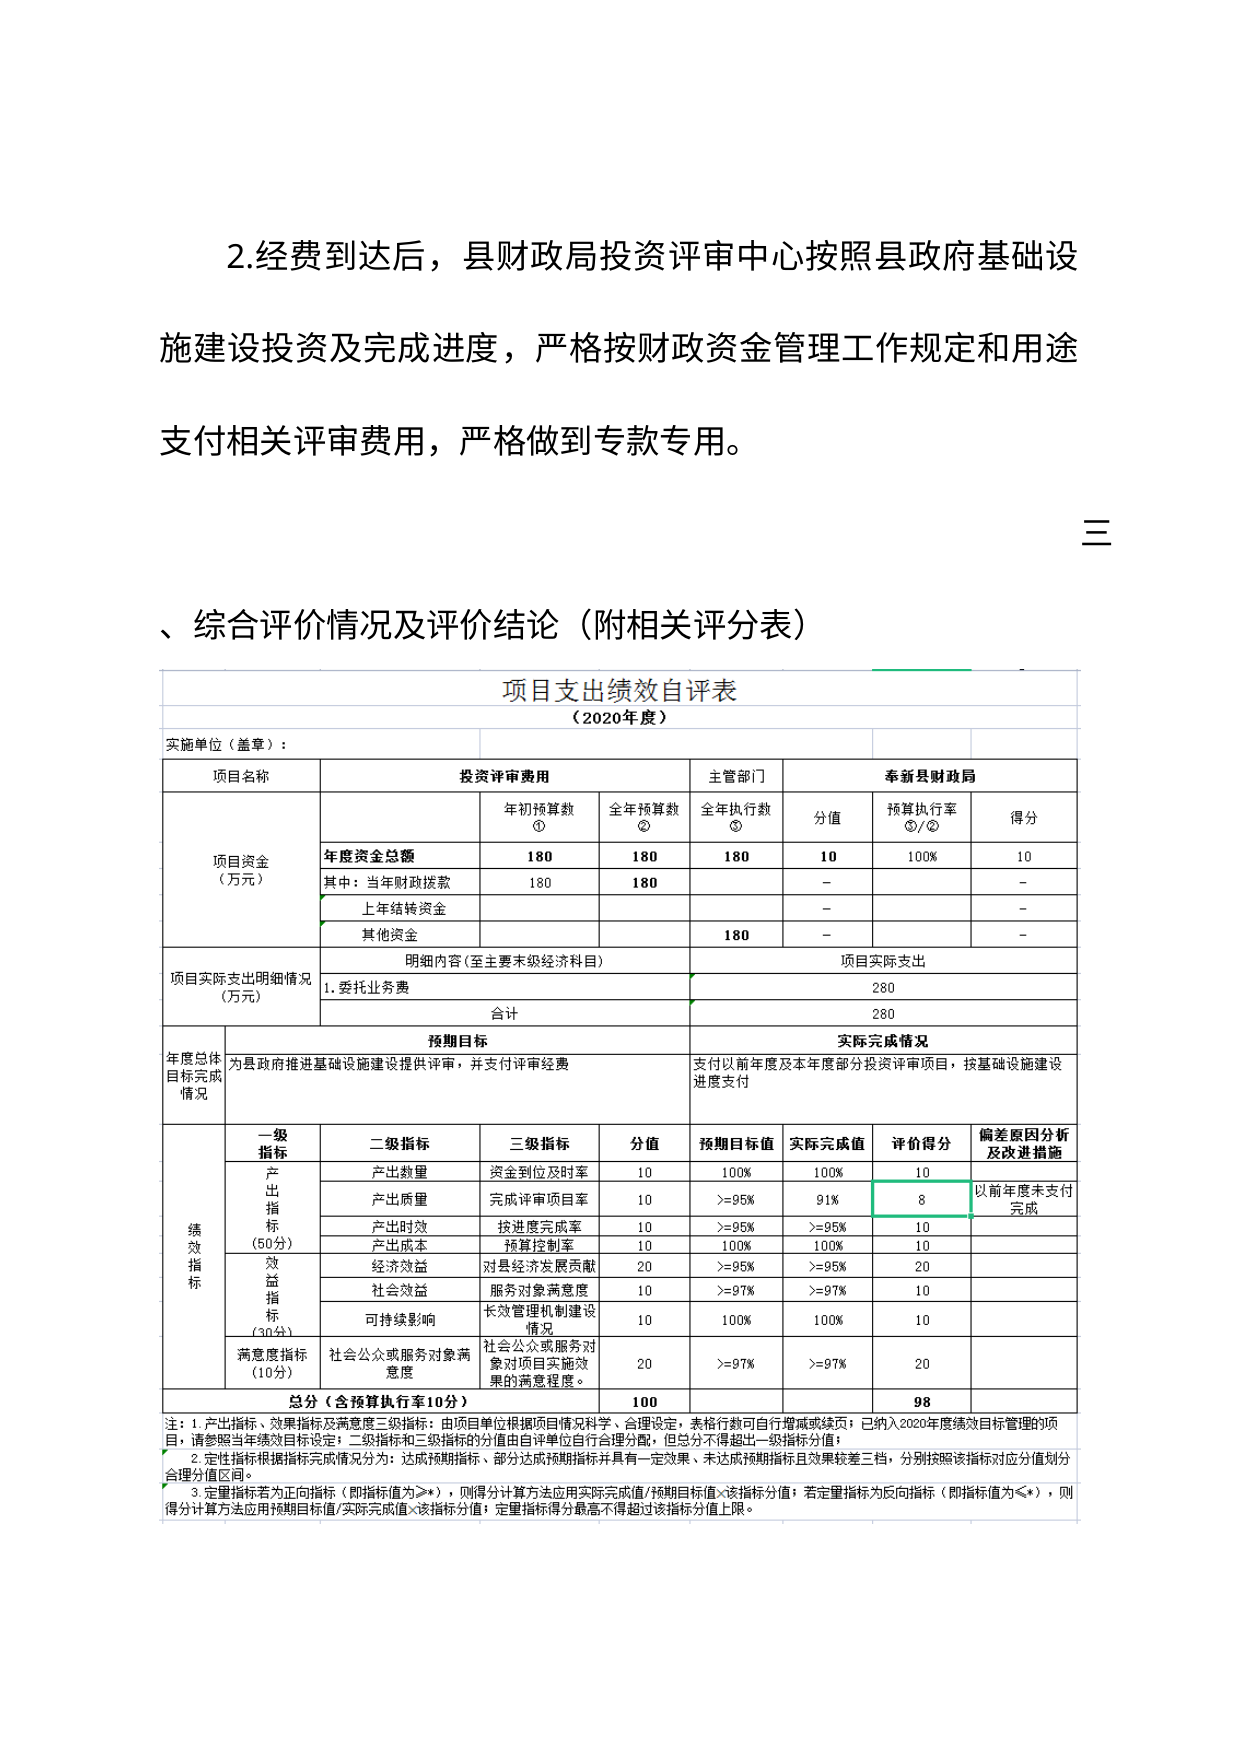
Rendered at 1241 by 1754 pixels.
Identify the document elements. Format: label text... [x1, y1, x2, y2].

text 2.经费到达后，县财政局投资评审中心按照县政府基础设施建设投资及完成进度，严格按财政资金管理工作规定和用途支付相关评审费用，严格做到专款专用。 [159, 208, 1081, 485]
text 三、综合评价情况及评价结论（附相关评分表） [159, 485, 1081, 669]
picture [159, 669, 1081, 1524]
